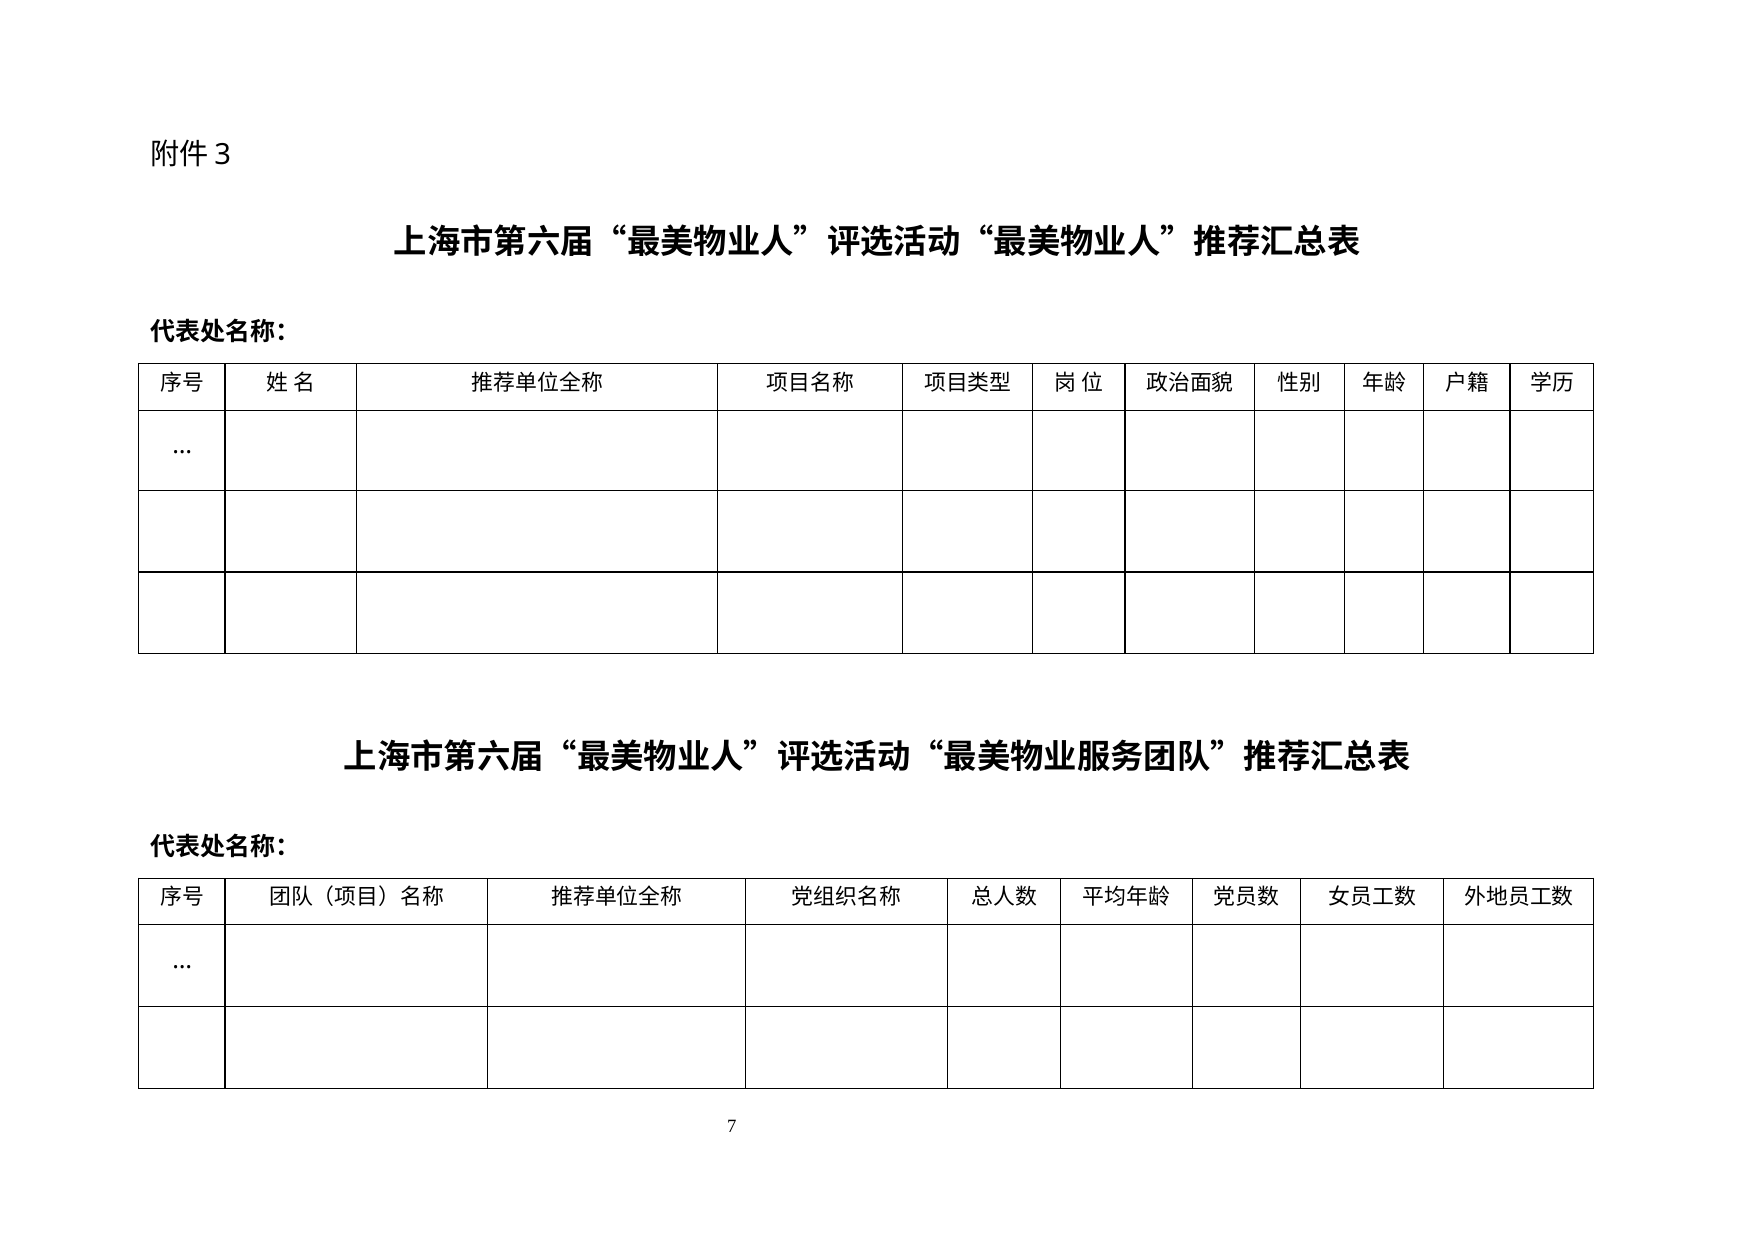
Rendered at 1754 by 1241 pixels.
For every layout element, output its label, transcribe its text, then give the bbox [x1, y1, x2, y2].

table_cell [226, 573, 356, 653]
table_cell [1444, 925, 1593, 1006]
table_cell [488, 925, 745, 1006]
table_cell [1511, 411, 1593, 489]
table_cell [1033, 411, 1124, 489]
table_cell [746, 1007, 947, 1088]
table_cell [903, 573, 1032, 653]
table_cell [1193, 925, 1300, 1006]
table_cell [1511, 491, 1593, 571]
table_header 岗 位 [1033, 364, 1124, 409]
table_cell [1193, 1007, 1300, 1088]
table_cell [226, 925, 487, 1006]
table_header 姓 名 [226, 364, 356, 409]
table_cell [1424, 491, 1509, 571]
text 附件3 [150, 118, 1604, 185]
table_cell [1061, 925, 1192, 1006]
text 代表处名称： [150, 811, 1604, 878]
table_header 团队（项目）名称 [226, 879, 487, 924]
table_cell [1345, 573, 1423, 653]
table_header 推荐单位全称 [357, 364, 717, 409]
table_header 学历 [1511, 364, 1593, 409]
table_cell [1255, 411, 1344, 489]
table_header 外地员工数 [1444, 879, 1593, 924]
table_header 女员工数 [1301, 879, 1443, 924]
table_cell … [139, 925, 224, 1006]
table_cell [903, 491, 1032, 571]
table_cell [357, 573, 717, 653]
table_cell [718, 411, 902, 489]
table_cell [357, 491, 717, 571]
table_cell [948, 1007, 1060, 1088]
table_cell [1511, 573, 1593, 653]
table_cell [1301, 1007, 1443, 1088]
table_cell [1444, 1007, 1593, 1088]
table_cell [1255, 491, 1344, 571]
table_cell [1033, 491, 1124, 571]
table_cell [1033, 573, 1124, 653]
table_header 序号 [139, 364, 224, 409]
text 上海市第六届“最美物业人”评选活动“最美物业服务团队”推荐汇总表 [150, 721, 1604, 787]
table_cell [948, 925, 1060, 1006]
table_cell [1126, 573, 1254, 653]
table_cell [1126, 491, 1254, 571]
table_header 政治面貌 [1126, 364, 1254, 409]
table_cell [1061, 1007, 1192, 1088]
table_header 项目名称 [718, 364, 902, 409]
text 代表处名称： [150, 296, 1604, 363]
table_header 党组织名称 [746, 879, 947, 924]
table_header 序号 [139, 879, 224, 924]
table_cell [226, 1007, 487, 1088]
table_cell [1424, 573, 1509, 653]
table_cell [357, 411, 717, 489]
table_header 总人数 [948, 879, 1060, 924]
table_header 推荐单位全称 [488, 879, 745, 924]
table_cell [488, 1007, 745, 1088]
table_cell … [139, 411, 224, 489]
table_cell [1126, 411, 1254, 489]
table_cell [1345, 411, 1423, 489]
table_header 年龄 [1345, 364, 1423, 409]
table_cell [139, 573, 224, 653]
text 上海市第六届“最美物业人”评选活动“最美物业人”推荐汇总表 [150, 206, 1604, 272]
table_cell [226, 411, 356, 489]
table_header 党员数 [1193, 879, 1300, 924]
table_cell [139, 491, 224, 571]
table_cell [139, 1007, 224, 1088]
table_cell [1345, 491, 1423, 571]
table_cell [1255, 573, 1344, 653]
table_header 性别 [1255, 364, 1344, 409]
table_cell [718, 491, 902, 571]
table_header 平均年龄 [1061, 879, 1192, 924]
table_header 项目类型 [903, 364, 1032, 409]
table_cell [1301, 925, 1443, 1006]
table_cell [746, 925, 947, 1006]
table_cell [903, 411, 1032, 489]
table_cell [226, 491, 356, 571]
table_cell [718, 573, 902, 653]
table_header 户籍 [1424, 364, 1509, 409]
table_cell [1424, 411, 1509, 489]
